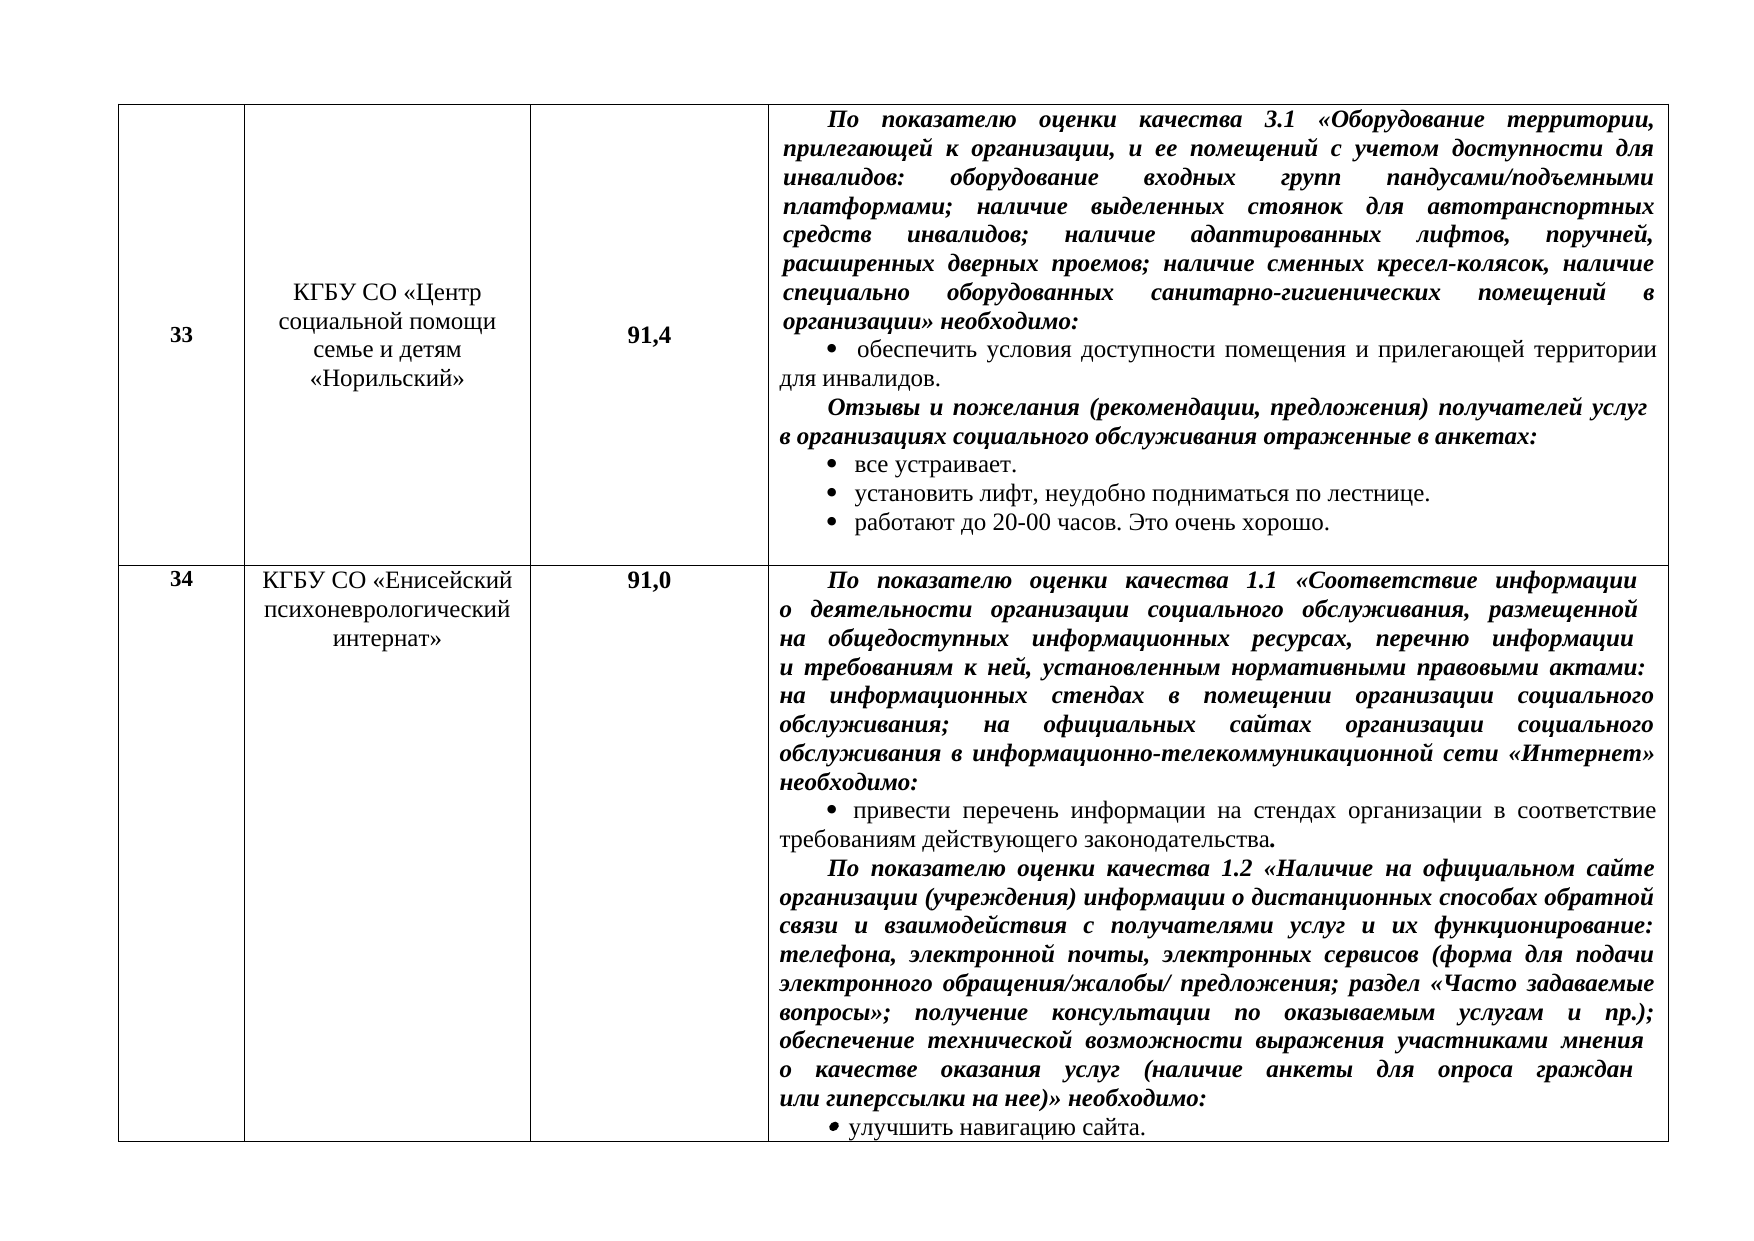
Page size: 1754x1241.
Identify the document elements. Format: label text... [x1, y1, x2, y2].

table_cell 91,0 [531, 566, 768, 1141]
table_cell КГБУ СО «Центр социальной помощи семье и детям «Норильский» [245, 105, 530, 564]
table_cell По показателю оценки качества 3.1 «Оборудование территории, прилегающей к организации, и ее помещений с учетом доступности для инвалидов: оборудование входных групп пандусами/подъемными платформами; наличие выделенных стоянок для автотранспортных средств инвалидов; наличие адаптированных лифтов, поручней, расширенных дверных проемов; наличие сменных кресел-колясок, наличие специально оборудованных санитарно-гигиенических помещений в организации» необходимо: обеспечить условия доступности помещения и прилегающей территории для инвалидов. Отзывы и пожелания (рекомендации, предложения) получателей услуг в организациях социального обслуживания отраженные в анкетах: все устраивает. установить лифт, неудобно подниматься по лестнице. работают до 20-00 часов. Это очень хорошо. [769, 105, 1668, 564]
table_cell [245, 566, 530, 1141]
table_cell 34 [119, 566, 244, 1141]
table_cell 91,4 [531, 105, 768, 564]
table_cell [769, 566, 1668, 1141]
table_cell 33 [119, 105, 244, 564]
